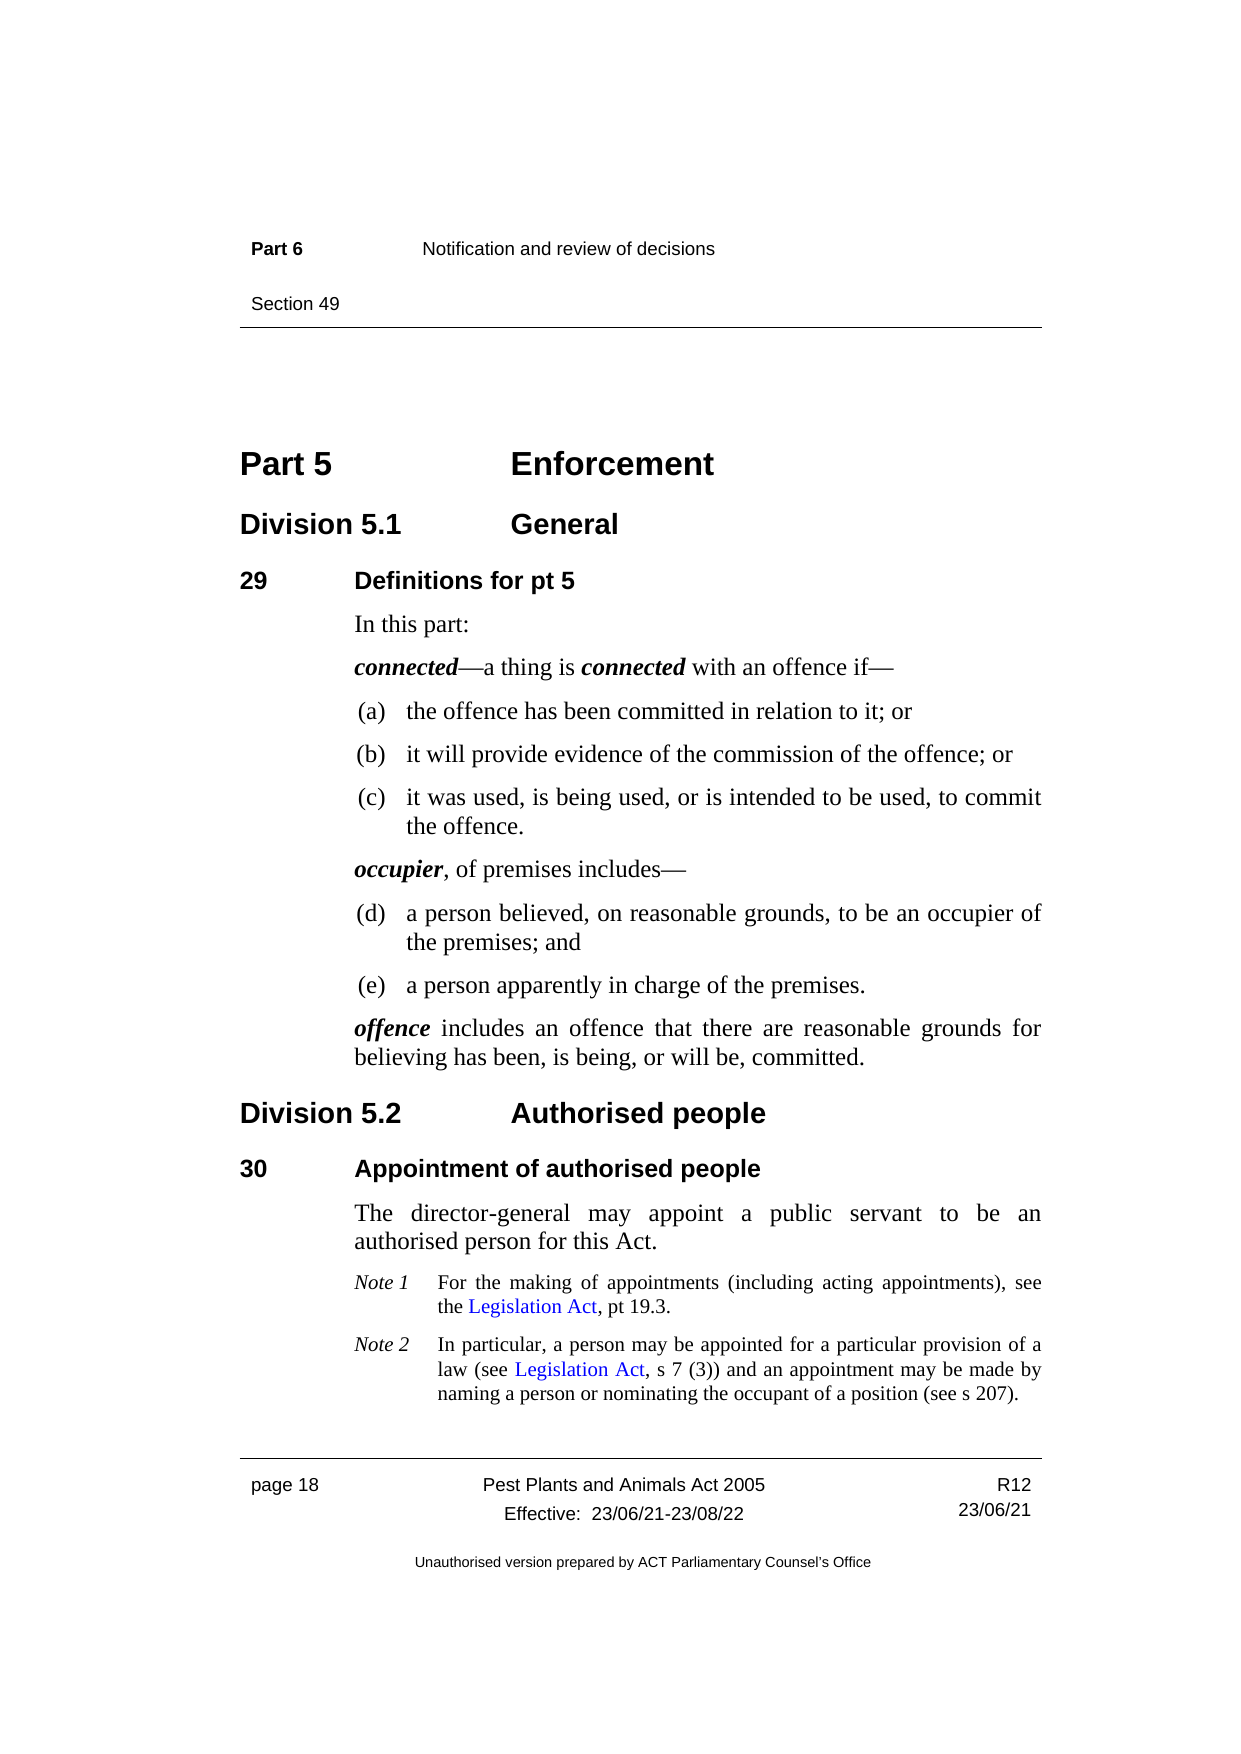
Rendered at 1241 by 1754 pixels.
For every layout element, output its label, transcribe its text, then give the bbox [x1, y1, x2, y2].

text 30 Appointment of authorised people [239, 1154, 1042, 1183]
text (c) it was used, is being used, or is intended to be used, to commit the offence. [239, 782, 1042, 840]
text (e) a person apparently in charge of the premises. [239, 970, 1042, 999]
text offence includes an offence that there are reasonable grounds for believing has been, is being, or will be, committed. [354, 1013, 1042, 1071]
text Note 1 For the making of appointments (including acting appointments), see the Legislation Act, pt 19.3. [354, 1270, 1042, 1318]
text In this part: [354, 609, 1042, 638]
text occupier, of premises includes— [354, 854, 1042, 883]
text Division 5.2 Authorised people [239, 1096, 1042, 1129]
text Division 5.1 General [239, 507, 1042, 541]
text connected—a thing is connected with an offence if— [354, 652, 1042, 681]
text 29 Definitions for pt 5 [239, 566, 1042, 594]
text Part 5 Enforcement [239, 444, 1042, 482]
text Note 2 In particular, a person may be appointed for a particular provision of a law (see Legislation Act, s 7 (3)) and an appointment may be made by naming a person or nominating the occupant of a position (see s 207). [354, 1332, 1042, 1404]
text (d) a person believed, on reasonable grounds, to be an occupier of the premises; and [239, 898, 1042, 955]
text (b) it will provide evidence of the commission of the offence; or [239, 739, 1042, 768]
text The director-general may appoint a public servant to be an authorised person for this Act. [354, 1198, 1042, 1255]
text (a) the offence has been committed in relation to it; or [239, 696, 1042, 724]
